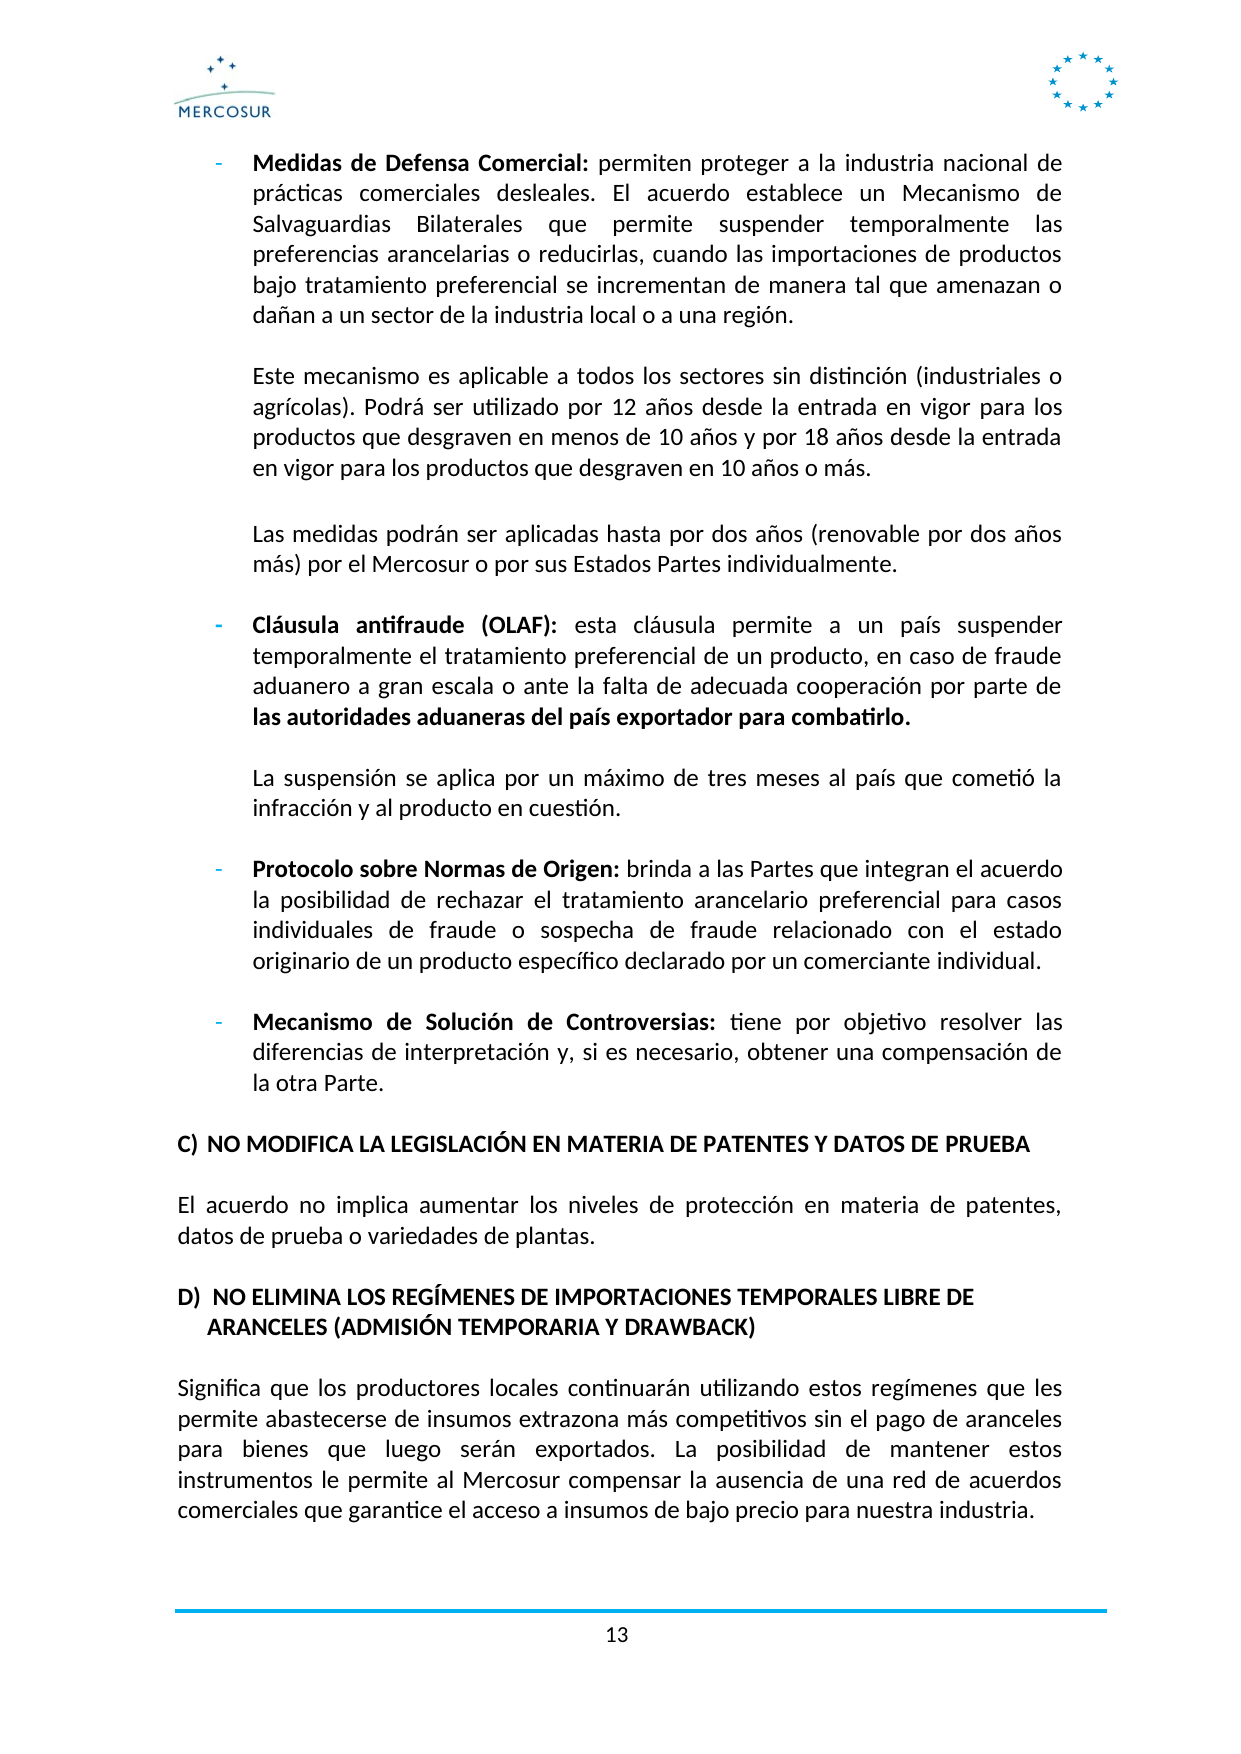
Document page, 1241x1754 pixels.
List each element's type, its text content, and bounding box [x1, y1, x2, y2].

list Mecanismo de Solución de Controversias: tiene por objetivo resolver las diferencias de interpretación y, si es necesario, obtener una compensación de la otra Parte. [215, 1006, 1063, 1098]
list Cláusula antifraude (OLAF): esta cláusula permite a un país suspender temporalmente el tratamiento preferencial de un producto, en caso de fraude aduanero a gran escala o ante la falta de adecuada cooperación por parte de las autoridades aduaneras del país exportador para combatirlo. [215, 609, 1063, 731]
text Este mecanismo es aplicable a todos los sectores sin distinción (industriales o agrícolas). Podrá ser utilizado por 12 años desde la entrada en vigor para los productos que desgraven en menos de 10 años y por 18 años desde la entrada en vigor para los productos que desgraven en 10 años o más. [252, 361, 1063, 483]
text Las medidas podrán ser aplicadas hasta por dos años (renovable por dos años más) por el Mercosur o por sus Estados Partes individualmente. [252, 518, 1063, 579]
text La suspensión se aplica por un máximo de tres meses al país que cometió la infracción y al producto en cuestión. [252, 762, 1063, 823]
picture [1047, 51, 1119, 112]
list Medidas de Defensa Comercial: permiten proteger a la industria nacional de prácticas comerciales desleales. El acuerdo establece un Mecanismo de Salvaguardias Bilaterales que permite suspender temporalmente las preferencias arancelarias o reducirlas, cuando las importaciones de productos bajo tratamiento preferencial se incrementan de manera tal que amenazan o dañan a un sector de la industria local o a una región. [215, 147, 1063, 330]
list Protocolo sobre Normas de Origen: brinda a las Partes que integran el acuerdo la posibilidad de rechazar el tratamiento arancelario preferencial para casos individuales de fraude o sospecha de fraude relacionado con el estado originario de un producto específico declarado por un comerciante individual. [215, 853, 1063, 976]
text El acuerdo no implica aumentar los niveles de protección en materia de patentes, datos de prueba o variedades de plantas. [177, 1189, 1063, 1250]
subtitle NO MODIFICA LA LEGISLACIÓN EN MATERIA DE PATENTES Y DATOS DE PRUEBA [177, 1128, 1205, 1159]
subtitle NO ELIMINA LOS REGÍMENES DE IMPORTACIONES TEMPORALES LIBRE DE ARANCELES (ADMISIÓN TEMPORARIA Y DRAWBACK) [177, 1281, 1063, 1342]
text Significa que los productores locales continuarán utilizando estos regímenes que les permite abastecerse de insumos extrazona más competitivos sin el pago de aranceles para bienes que luego serán exportados. La posibilidad de mantener estos instrumentos le permite al Mercosur compensar la ausencia de una red de acuerdos comerciales que garantice el acceso a insumos de bajo precio para nuestra industria. [177, 1372, 1063, 1525]
picture [173, 55, 276, 118]
